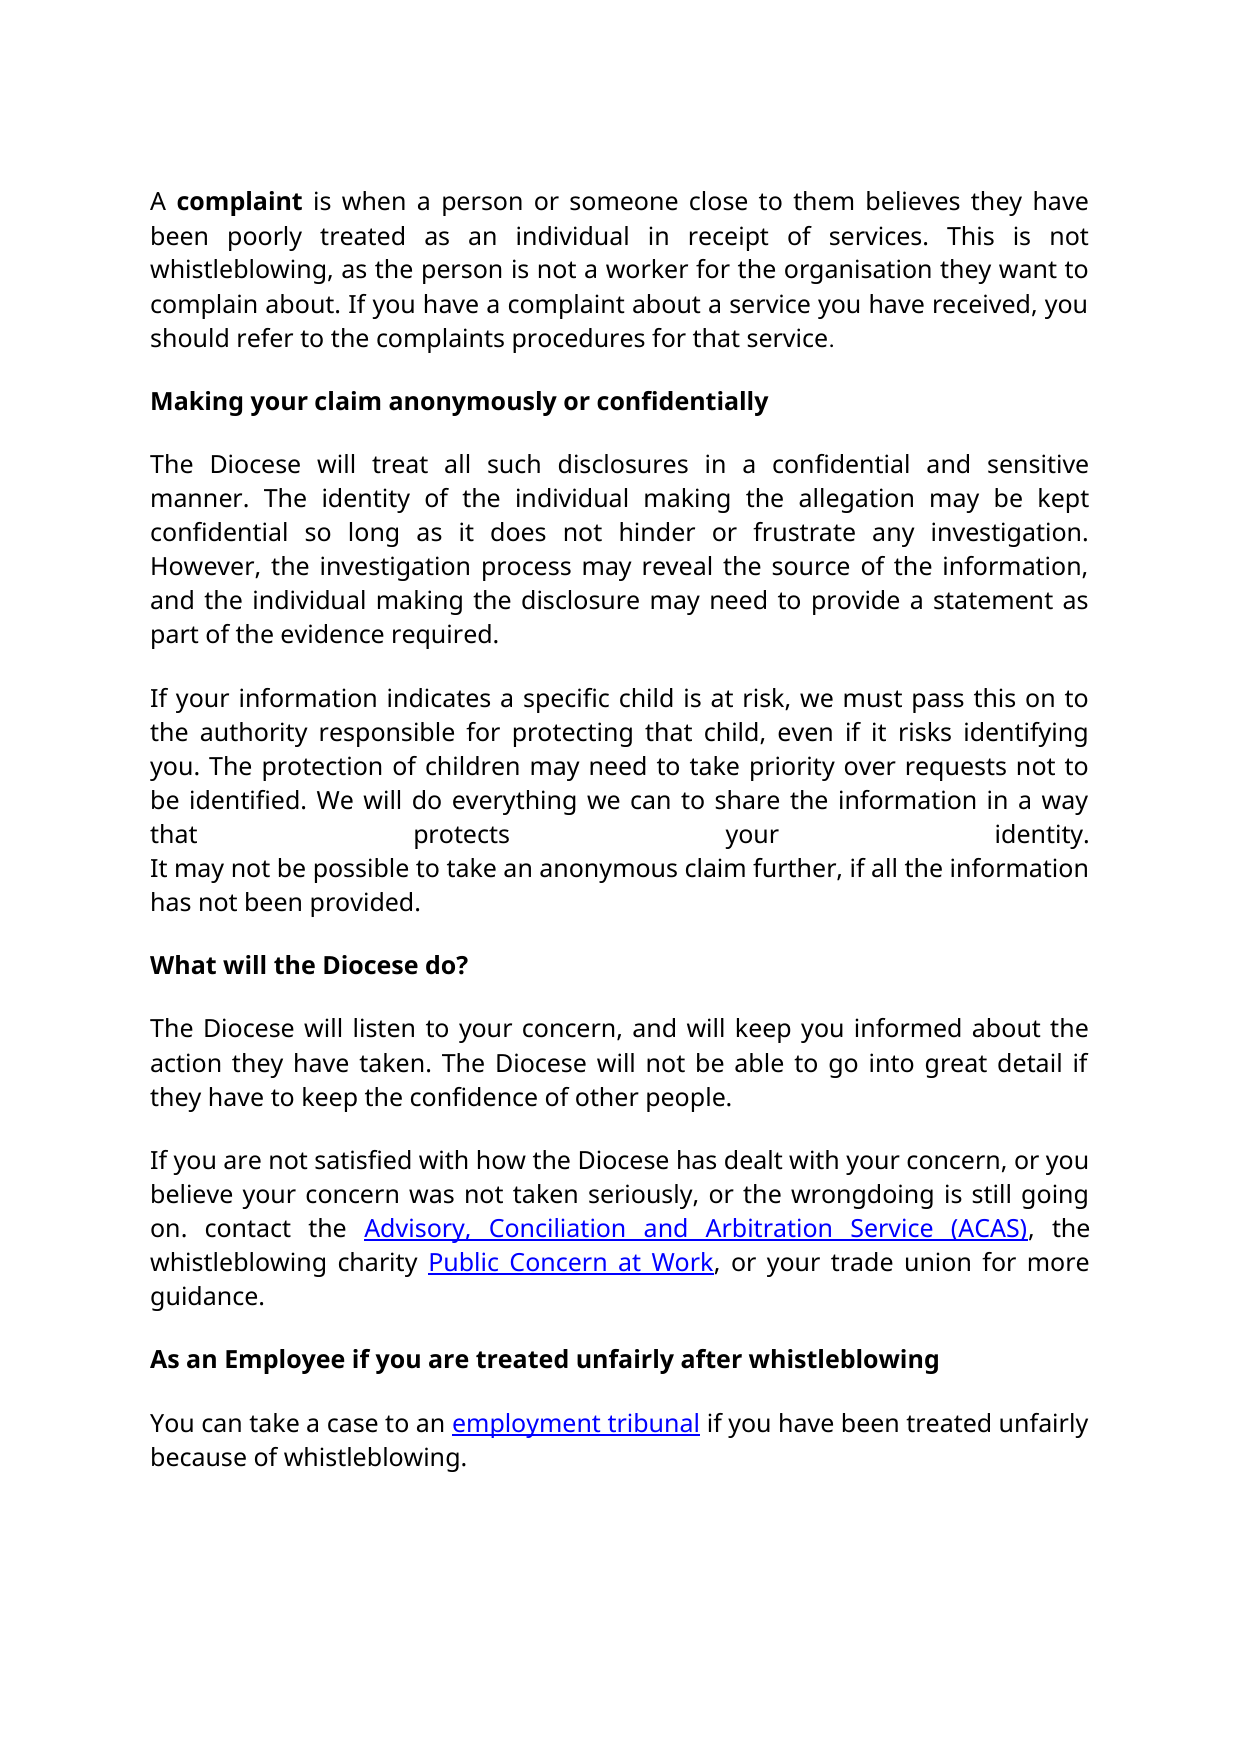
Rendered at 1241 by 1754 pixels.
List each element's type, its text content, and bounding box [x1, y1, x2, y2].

text If you are not satisfied with how the Diocese has dealt with your concern, or you believe your concern was not taken seriously, or the wrongdoing is still going on. contact the Advisory, Conciliation and Arbitration Service (ACAS), the whistleblowing charity Public Concern at Work, or your trade union for more guidance. [150, 1142, 1090, 1313]
text A complaint is when a person or someone close to them believes they have been poorly treated as an individual in receipt of services. This is not whistleblowing, as the person is not a worker for the organisation they want to complain about. If you have a complaint about a service you have received, you should refer to the complaints procedures for that service. [150, 184, 1090, 354]
subtitle Making your claim anonymously or confidentially [150, 383, 1090, 418]
text The Diocese will listen to your concern, and will keep you informed about the action they have taken. The Diocese will not be able to go into great detail if they have to keep the confidence of other people. [150, 1011, 1090, 1113]
text If your information indicates a specific child is at risk, we must pass this on to the authority responsible for protecting that child, even if it risks identifying you. The protection of children may need to take priority over requests not to be identified. We will do everything we can to share the information in a way that protects your identity. It may not be possible to take an anonymous claim further, if all the information has not been provided. [150, 680, 1090, 919]
text What will the Diocese do? [150, 948, 1090, 982]
text You can take a case to an employment tribunal if you have been treated unfairly because of whistleblowing. [150, 1405, 1090, 1473]
subtitle The Diocese will treat all such disclosures in a confidential and sensitive manner. The identity of the individual making the allegation may be kept confidential so long as it does not hinder or frustrate any investigation. However, the investigation process may reveal the source of the information, and the individual making the disclosure may need to provide a statement as part of the evidence required. [150, 447, 1090, 651]
text As an Employee if you are treated unfairly after whistleblowing [150, 1342, 1090, 1376]
